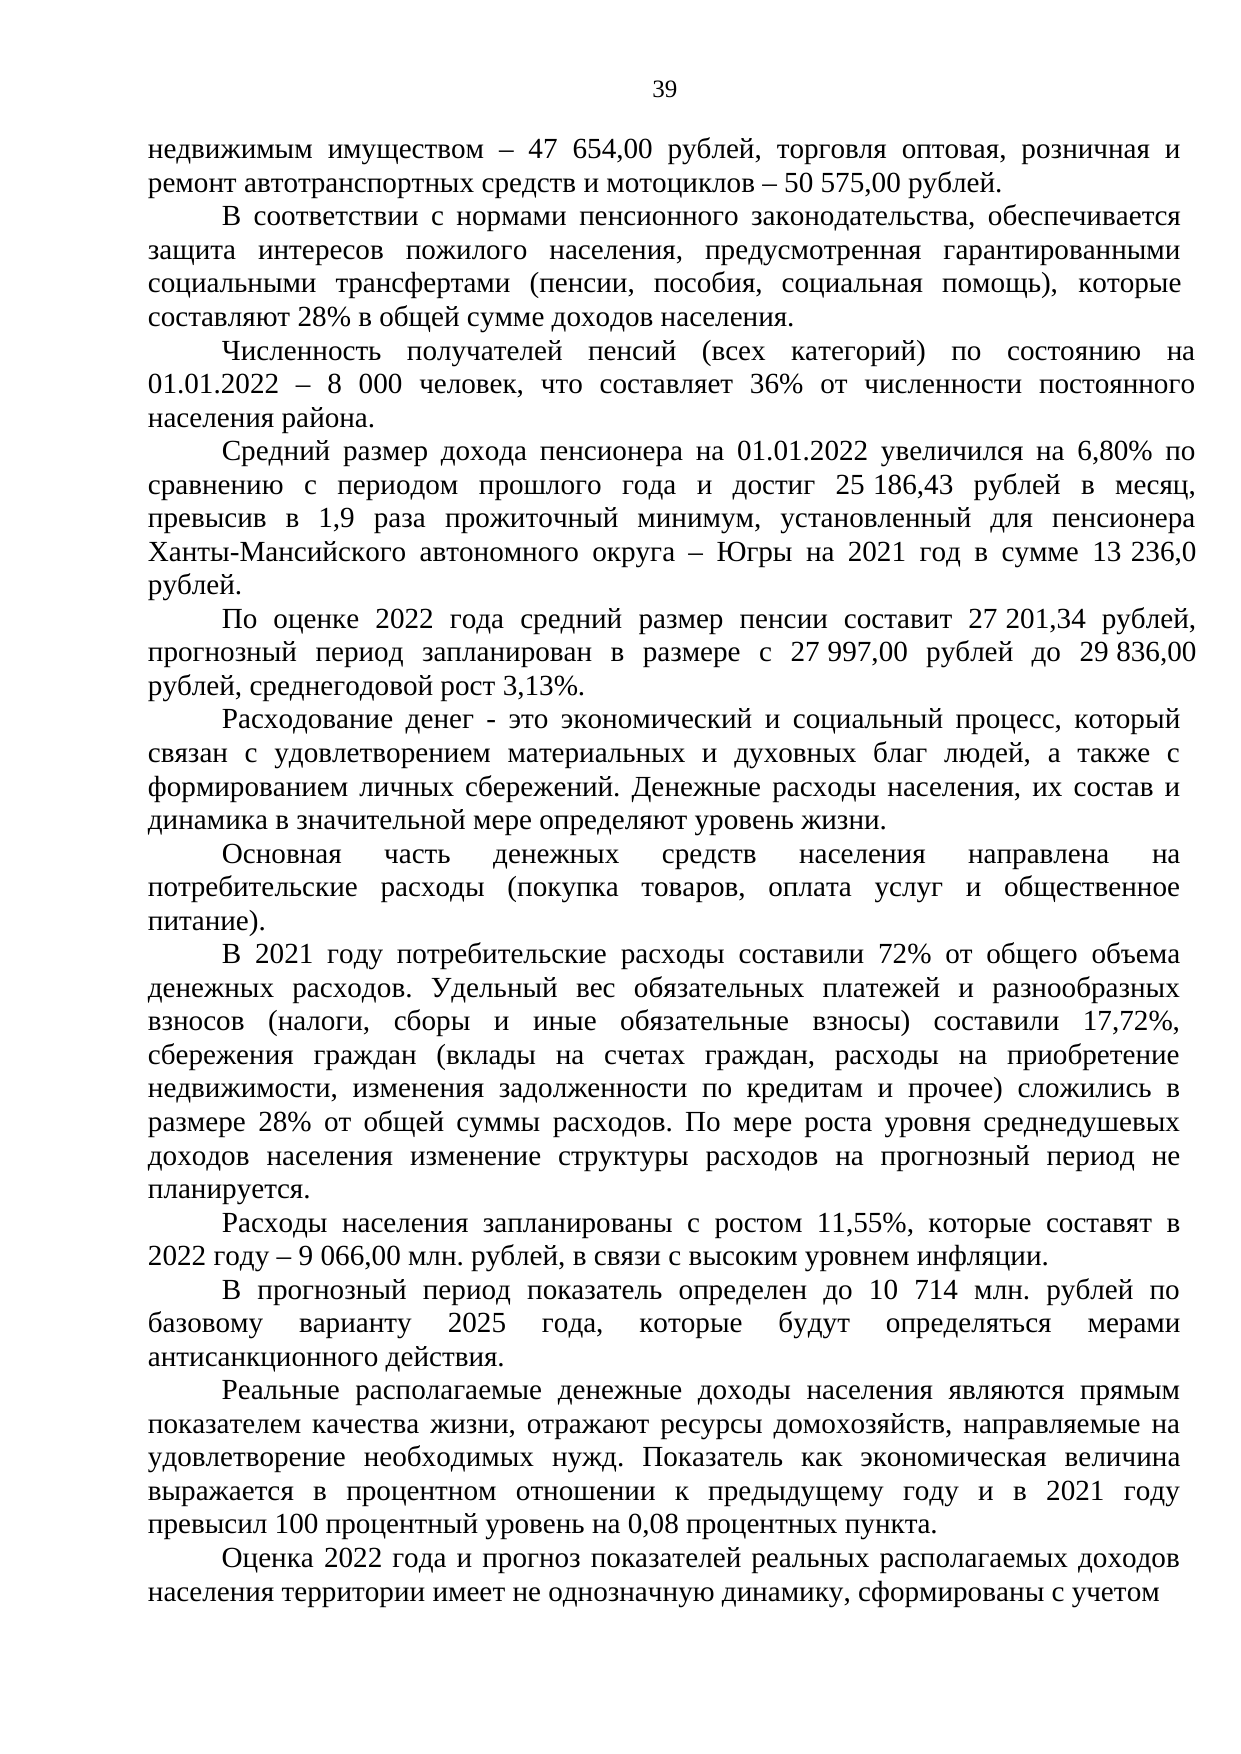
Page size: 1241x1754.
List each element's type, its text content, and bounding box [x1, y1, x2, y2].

text Оценка 2022 года и прогноз показателей реальных располагаемых доходов населения территории имеет не однозначную динамику, сформированы с учетом [148, 1540, 1181, 1607]
text Расходование денег - это экономический и социальный процесс, который связан с удовлетворением материальных и духовных благ людей, а также с формированием личных сбережений. Денежные расходы населения, их состав и динамика в значительной мере определяют уровень жизни. [148, 702, 1181, 836]
text В соответствии с нормами пенсионного законодательства, обеспечивается защита интересов пожилого населения, предусмотренная гарантированными социальными трансфертами (пенсии, пособия, социальная помощь), которые составляют 28% в общей сумме доходов населения. [148, 198, 1181, 333]
text Реальные располагаемые денежные доходы населения являются прямым показателем качества жизни, отражают ресурсы домохозяйств, направляемые на удовлетворение необходимых нужд. Показатель как экономическая величина выражается в процентном отношении к предыдущему году и в 2021 году превысил 100 процентный уровень на 0,08 процентных пункта. [148, 1372, 1181, 1540]
text Средний размер дохода пенсионера на 01.01.2022 увеличился на 6,80% по сравнению с периодом прошлого года и достиг 25 186,43 рублей в месяц, превысив в 1,9 раза прожиточный минимум, установленный для пенсионера Ханты-Мансийского автономного округа – Югры на 2021 год в сумме 13 236,0 рублей. [148, 433, 1196, 601]
text Основная часть денежных средств населения направлена на потребительские расходы (покупка товаров, оплата услуг и общественное питание). [148, 836, 1181, 936]
text Расходы населения запланированы с ростом 11,55%, которые составят в 2022 году – 9 066,00 млн. рублей, в связи с высоким уровнем инфляции. [148, 1205, 1181, 1272]
text Численность получателей пенсий (всех категорий) по состоянию на 01.01.2022 – 8 000 человек, что составляет 36% от численности постоянного населения района. [148, 333, 1196, 433]
text По оценке 2022 года средний размер пенсии составит 27 201,34 рублей, прогнозный период запланирован в размере с 27 997,00 рублей до 29 836,00 рублей, среднегодовой рост 3,13%. [148, 601, 1196, 702]
text В прогнозный период показатель определен до 10 714 млн. рублей по базовому варианту 2025 года, которые будут определяться мерами антисанкционного действия. [148, 1272, 1181, 1372]
text В 2021 году потребительские расходы составили 72% от общего объема денежных расходов. Удельный вес обязательных платежей и разнообразных взносов (налоги, сборы и иные обязательные взносы) составили 17,72%, сбережения граждан (вклады на счетах граждан, расходы на приобретение недвижимости, изменения задолженности по кредитам и прочее) сложились в размере 28% от общей суммы расходов. По мере роста уровня среднедушевых доходов населения изменение структуры расходов на прогнозный период не планируется. [148, 936, 1181, 1205]
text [148, 131, 1181, 198]
